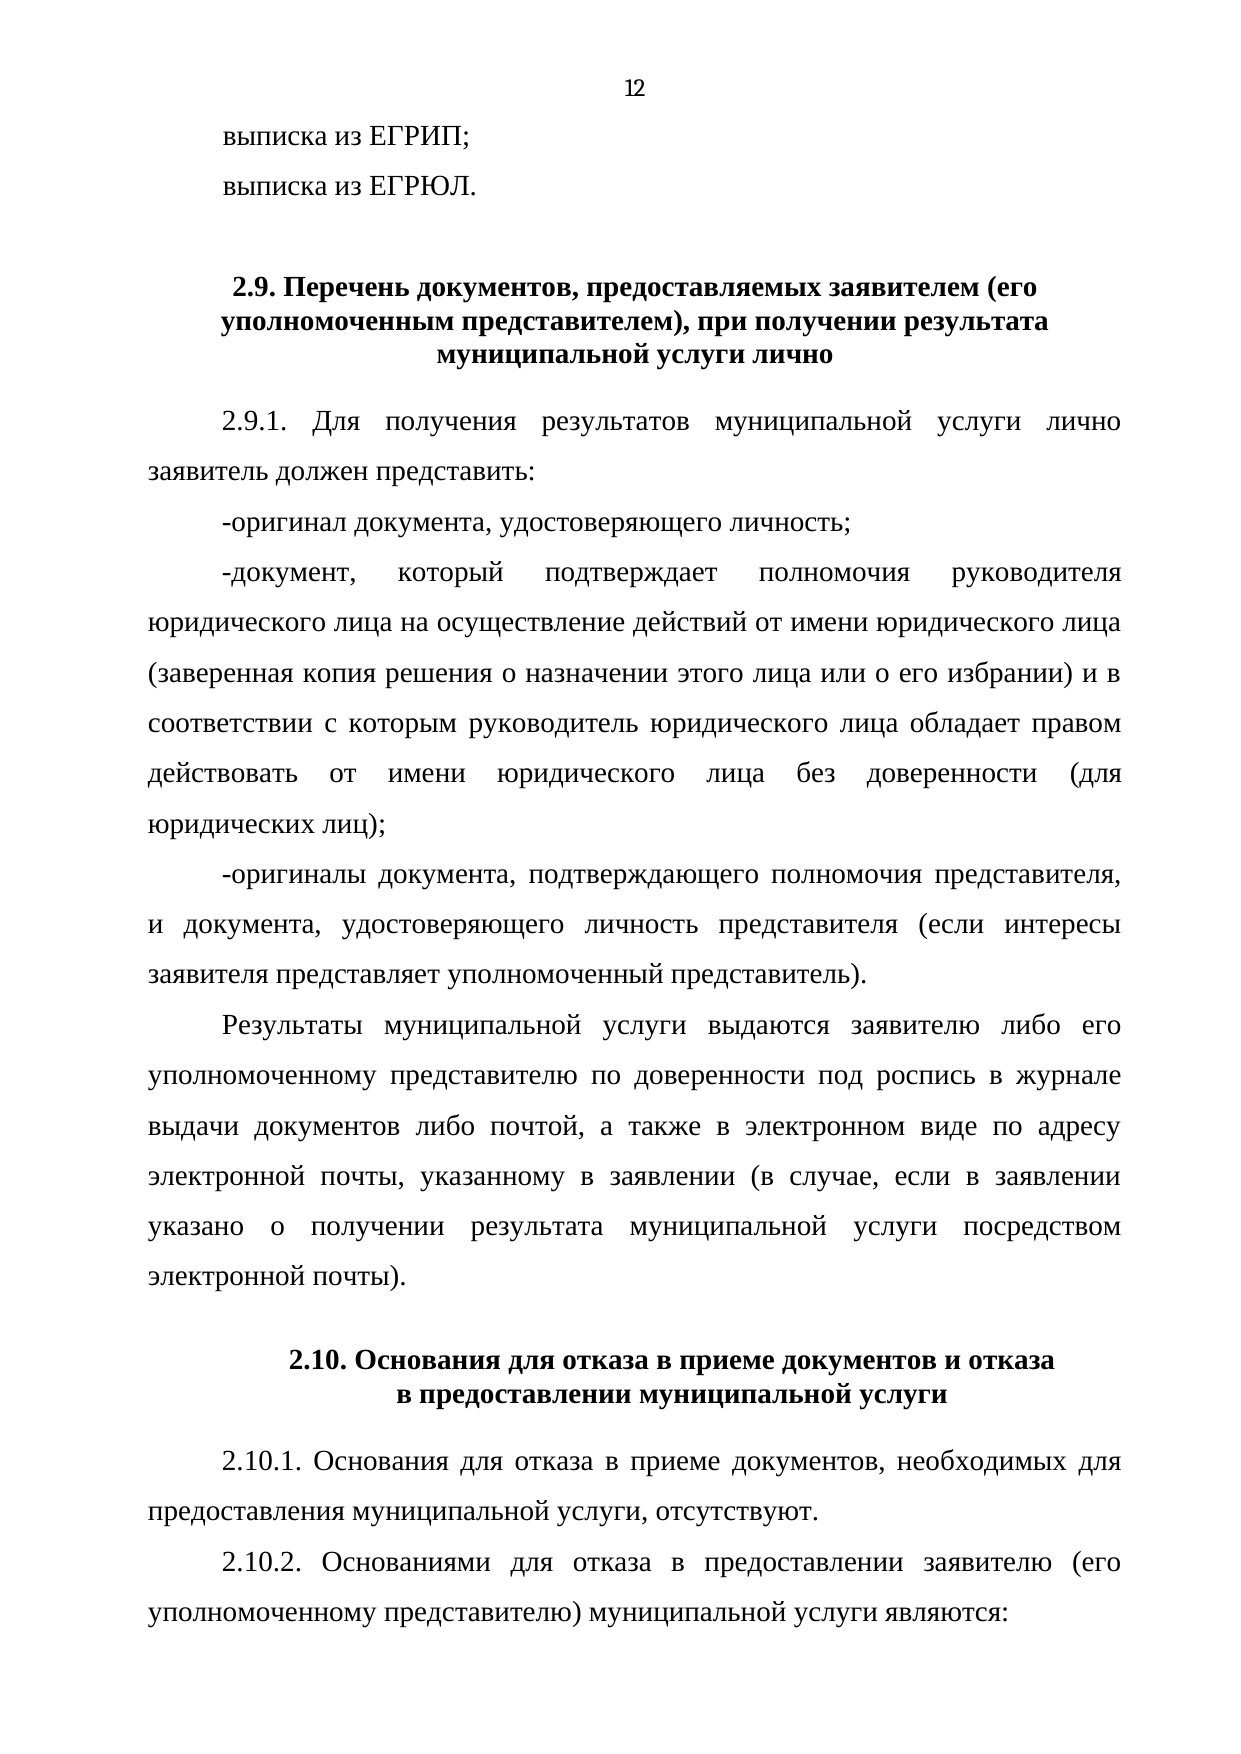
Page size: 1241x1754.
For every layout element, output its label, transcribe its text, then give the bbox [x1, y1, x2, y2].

text Результаты муниципальной услуги выдаются заявителю либо его уполномоченному представителю по доверенности под роспись в журнале выдачи документов либо почтой, а также в электронном виде по адресу электронной почты, указанному в заявлении (в случае, если в заявлении указано о получении результата муниципальной услуги посредством электронной почты). [148, 1007, 1122, 1292]
text выписка из ЕГРЮЛ. [148, 168, 1122, 202]
text 2.10.1. Основания для отказа в приеме документов, необходимых для предоставления муниципальной услуги, отсутствуют. [148, 1443, 1122, 1527]
text выписка из ЕГРИП; [148, 118, 1122, 152]
text 2.10.2. Основаниями для отказа в предоставлении заявителю (его уполномоченному представителю) муниципальной услуги являются: [148, 1544, 1122, 1627]
text 2.9.1. Для получения результатов муниципальной услуги лично заявитель должен представить: [148, 403, 1122, 487]
text -оригиналы документа, подтверждающего полномочия представителя, и документа, удостоверяющего личность представителя (если интересы заявителя представляет уполномоченный представитель). [148, 856, 1122, 990]
text -документ, который подтверждает полномочия руководителя юридического лица на осуществление действий от имени юридического лица (заверенная копия решения о назначении этого лица или о его избрании) и в соответствии с которым руководитель юридического лица обладает правом действовать от имени юридического лица без доверенности (для юридических лиц); [148, 554, 1122, 839]
text -оригинал документа, удостоверяющего личность; [148, 504, 1122, 537]
text 2.10. Основания для отказа в приеме документов и отказа [148, 1342, 1122, 1376]
text в предоставлении муниципальной услуги [148, 1376, 1122, 1409]
text 2.9. Перечень документов, предоставляемых заявителем (его уполномоченным представителем), при получении результата муниципальной услуги лично [148, 269, 1122, 370]
